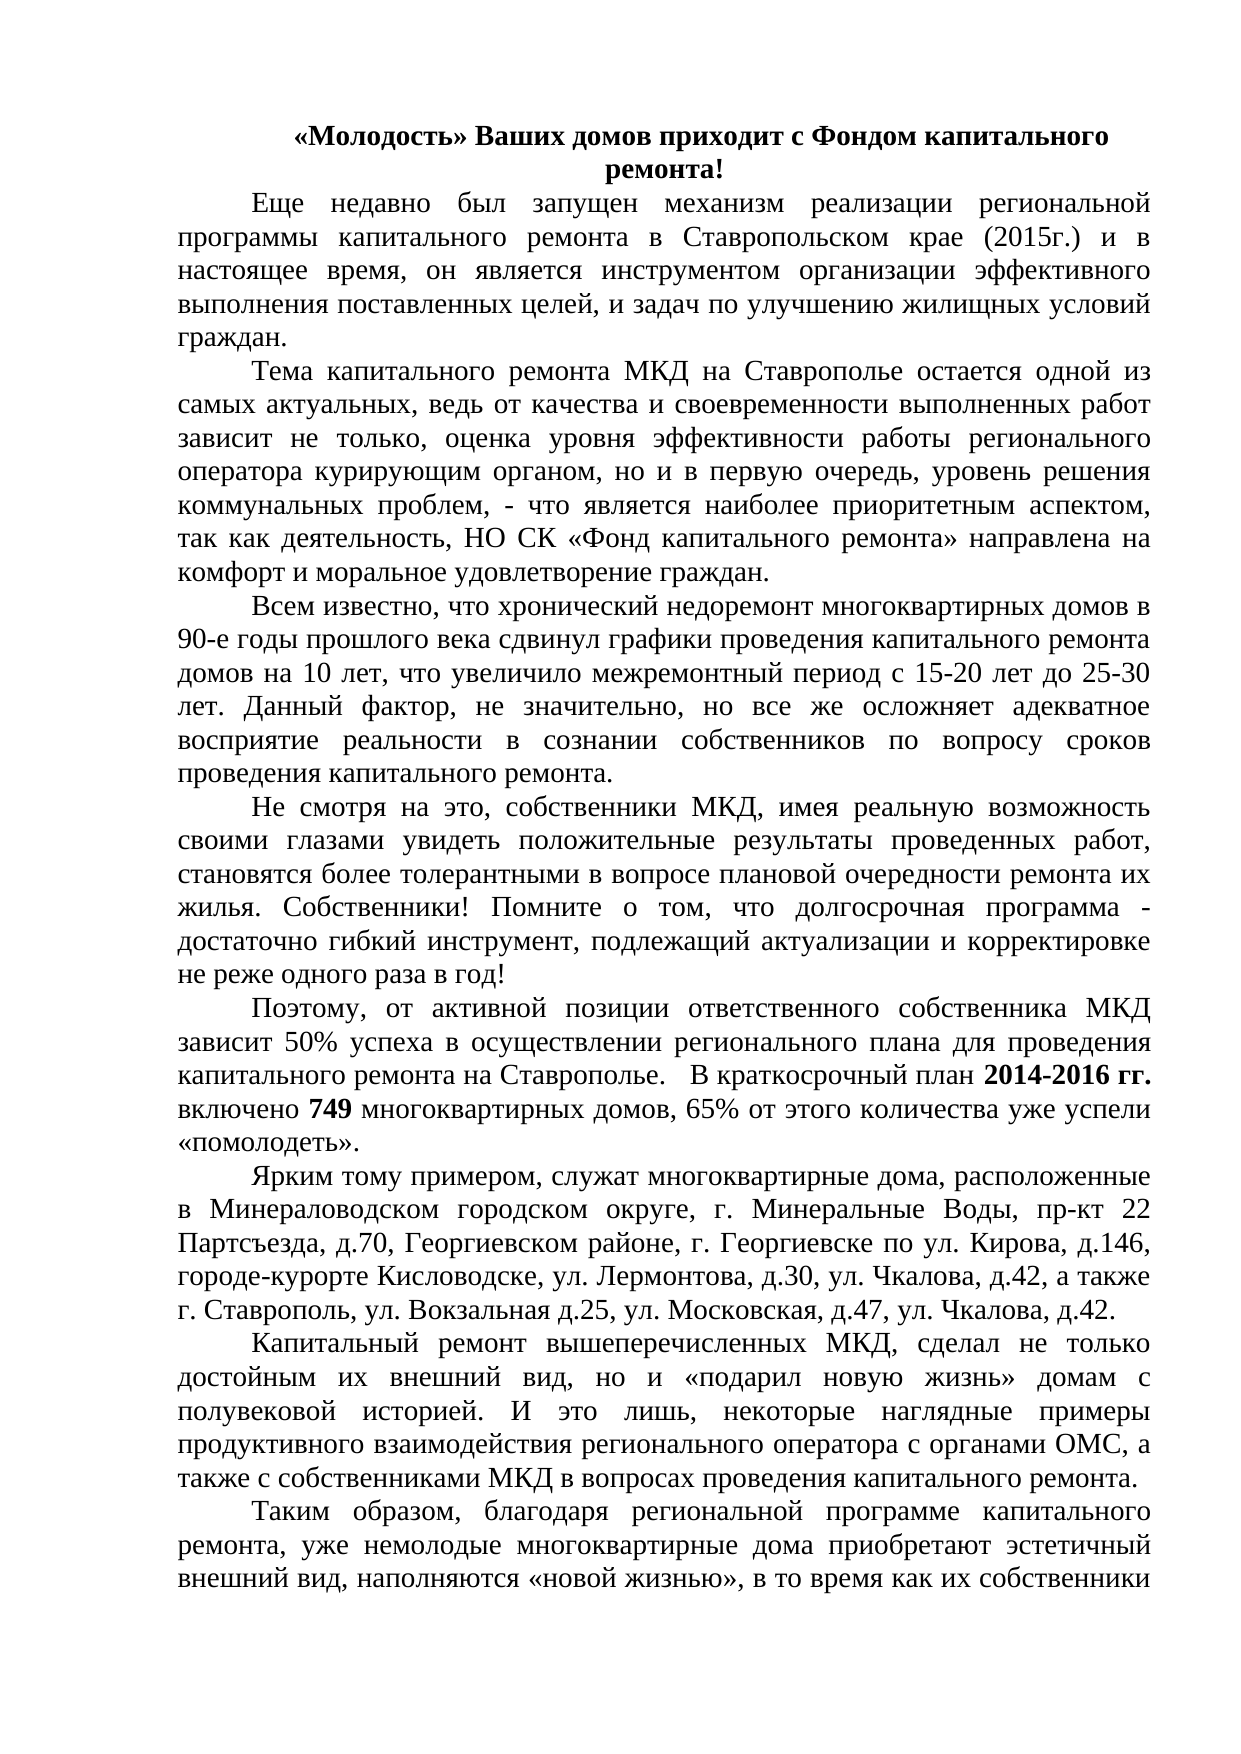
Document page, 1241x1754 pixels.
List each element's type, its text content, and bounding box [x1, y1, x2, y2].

text Тема капитального ремонта МКД на Ставрополье остается одной из самых актуальных, ведь от качества и своевременности выполненных работ зависит не только, оценка уровня эффективности работы регионального оператора курирующим органом, но и в первую очередь, уровень решения коммунальных проблем, - что является наиболее приоритетным аспектом, так как деятельность, НО СК «Фонд капитального ремонта» направлена на комфорт и моральное удовлетворение граждан. [177, 353, 1152, 588]
text Всем известно, что хронический недоремонт многоквартирных домов в 90-е годы прошлого века сдвинул графики проведения капитального ремонта домов на 10 лет, что увеличило межремонтный период с 15-20 лет до 25-30 лет. Данный фактор, не значительно, но все же осложняет адекватное восприятие реальности в сознании собственников по вопросу сроков проведения капитального ремонта. [177, 588, 1152, 789]
text Еще недавно был запущен механизм реализации региональной программы капитального ремонта в Ставропольском крае (2015г.) и в настоящее время, он является инструментом организации эффективного выполнения поставленных целей, и задач по улучшению жилищных условий граждан. [177, 185, 1152, 353]
text «Молодость» Ваших домов приходит с Фондом капитального ремонта! [177, 118, 1152, 185]
text Ярким тому примером, служат многоквартирные дома, расположенные в Минераловодском городском округе, г. Минеральные Воды, пр-кт 22 Партсъезда, д.70, Георгиевском районе, г. Георгиевске по ул. Кирова, д.146, городе-курорте Кисловодске, ул. Лермонтова, д.30, ул. Чкалова, д.42, а также г. Ставрополь, ул. Вокзальная д.25, ул. Московская, д.47, ул. Чкалова, д.42. [177, 1158, 1152, 1326]
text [177, 1493, 1152, 1594]
text Капитальный ремонт вышеперечисленных МКД, сделал не только достойным их внешний вид, но и «подарил новую жизнь» домам с полувековой историей. И это лишь, некоторые наглядные примеры продуктивного взаимодействия регионального оператора с органами ОМС, а также с собственниками МКД в вопросах проведения капитального ремонта. [177, 1326, 1152, 1493]
text Не смотря на это, собственники МКД, имея реальную возможность своими глазами увидеть положительные результаты проведенных работ, становятся более толерантными в вопросе плановой очередности ремонта их жилья. Собственники! Помните о том, что долгосрочная программа - достаточно гибкий инструмент, подлежащий актуализации и корректировке не реже одного раза в год! [177, 789, 1152, 990]
text Поэтому, от активной позиции ответственного собственника МКД зависит 50% успеха в осуществлении регионального плана для проведения капитального ремонта на Ставрополье. В краткосрочный план 2014-2016 гг. включено 749 многоквартирных домов, 65% от этого количества уже успели «помолодеть». [177, 990, 1152, 1158]
